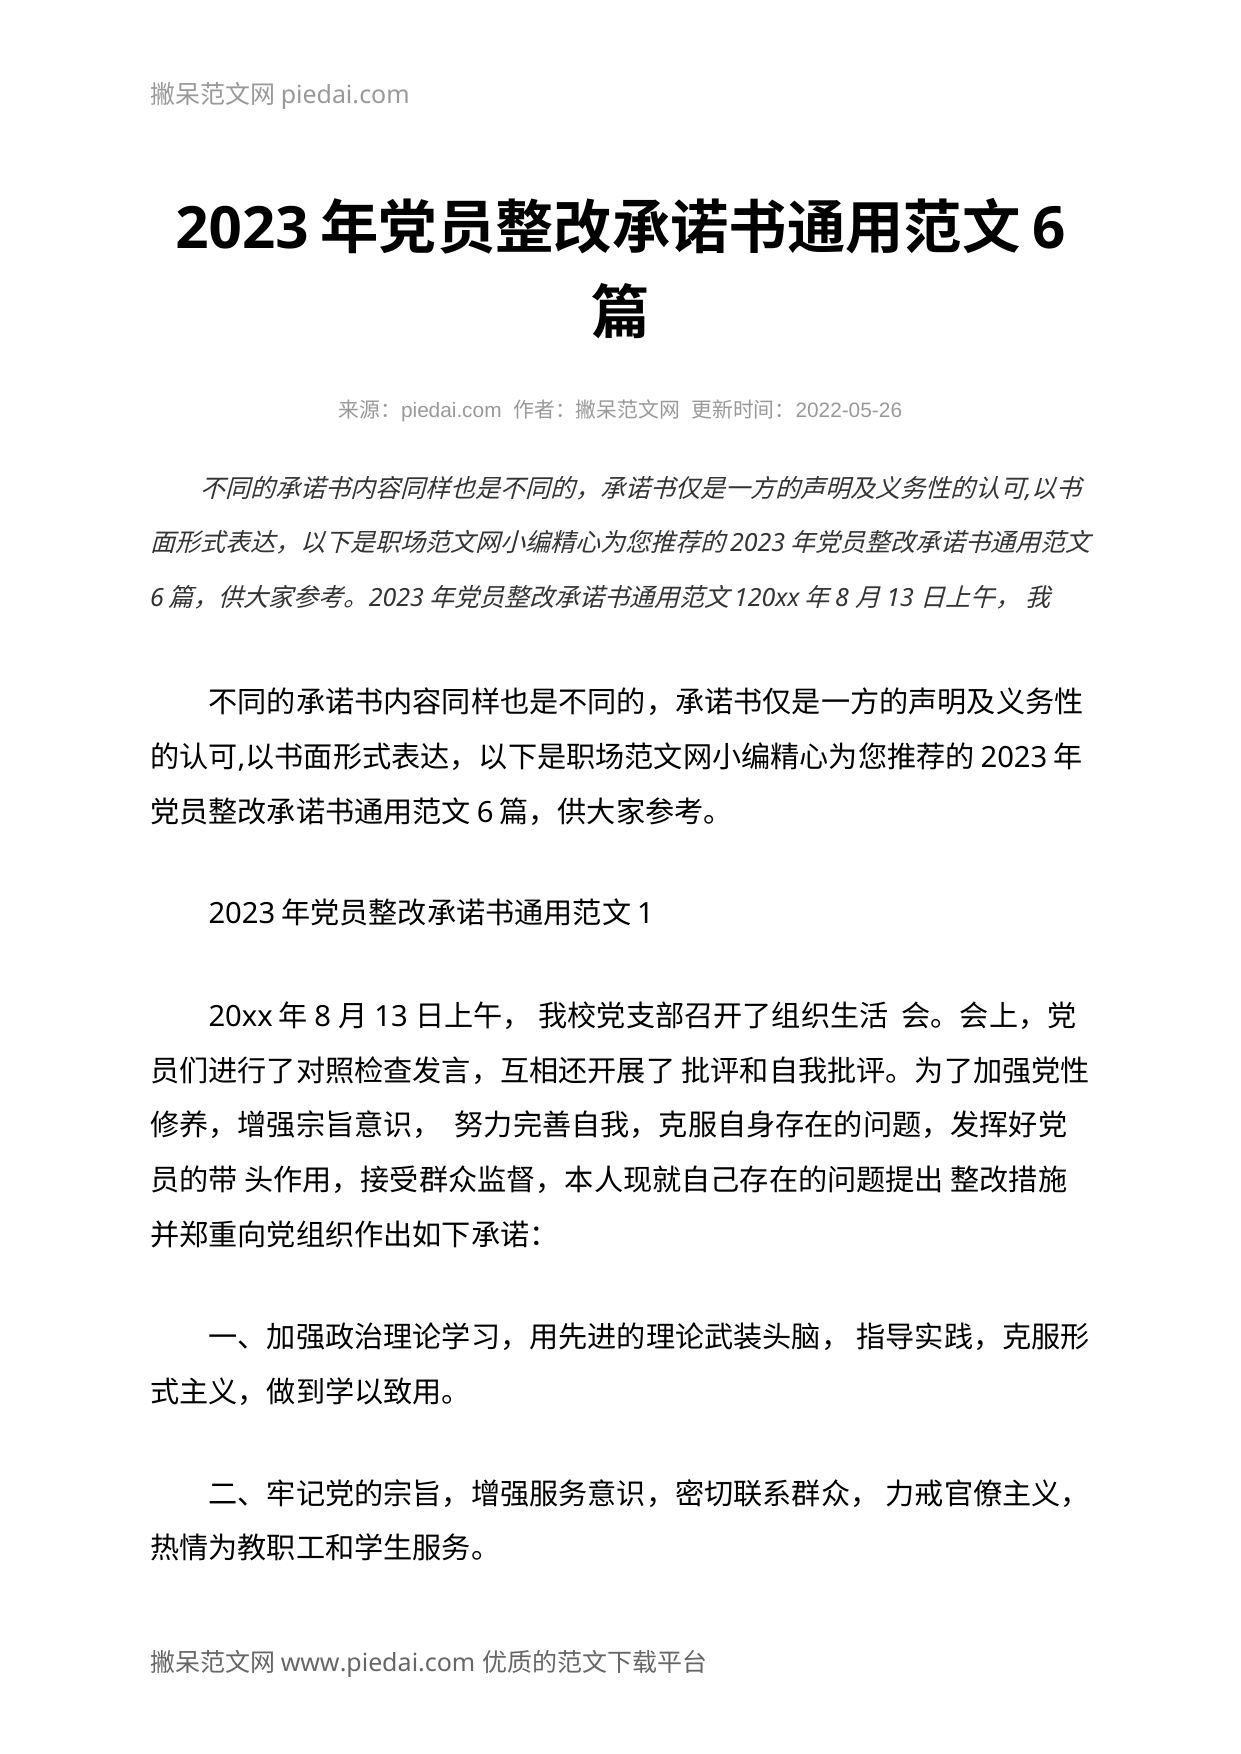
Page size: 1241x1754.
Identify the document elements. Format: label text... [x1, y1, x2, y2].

subtitle 2023年党员整改承诺书通用范文6篇 [150, 181, 1090, 351]
text 二、牢记党的宗旨，增强服务意识，密切联系群众， 力戒官僚主义，热情为教职工和学生服务。 [150, 1470, 1090, 1567]
text 不同的承诺书内容同样也是不同的，承诺书仅是一方的声明及义务性的认可,以书面形式表达，以下是职场范文网小编精心为您推荐的2023年党员整改承诺书通用范文6篇，供大家参考。 [150, 678, 1090, 831]
text 20xx年 8 月 13 日上午， 我校党支部召开了组织生活 会。会上，党员们进行了对照检查发言，互相还开展了 批评和自我批评。为了加强党性修养，增强宗旨意识， 努力完善自我，克服自身存在的问题，发挥好党员的带 头作用，接受群众监督，本人现就自己存在的问题提出 整改措施并郑重向党组织作出如下承诺： [150, 992, 1090, 1254]
text 来源：piedai.com 作者：撇呆范文网 更新时间：2022-05-26 [150, 397, 1090, 421]
text 2023年党员整改承诺书通用范文1 [150, 890, 1090, 932]
text 不同的承诺书内容同样也是不同的，承诺书仅是一方的声明及义务性的认可,以书面形式表达，以下是职场范文网小编精心为您推荐的2023年党员整改承诺书通用范文6篇，供大家参考。2023年党员整改承诺书通用范文120xx年 8 月 13 日上午， 我 [150, 468, 1090, 613]
text 一、加强政治理论学习，用先进的理论武装头脑， 指导实践，克服形式主义，做到学以致用。 [150, 1313, 1090, 1411]
